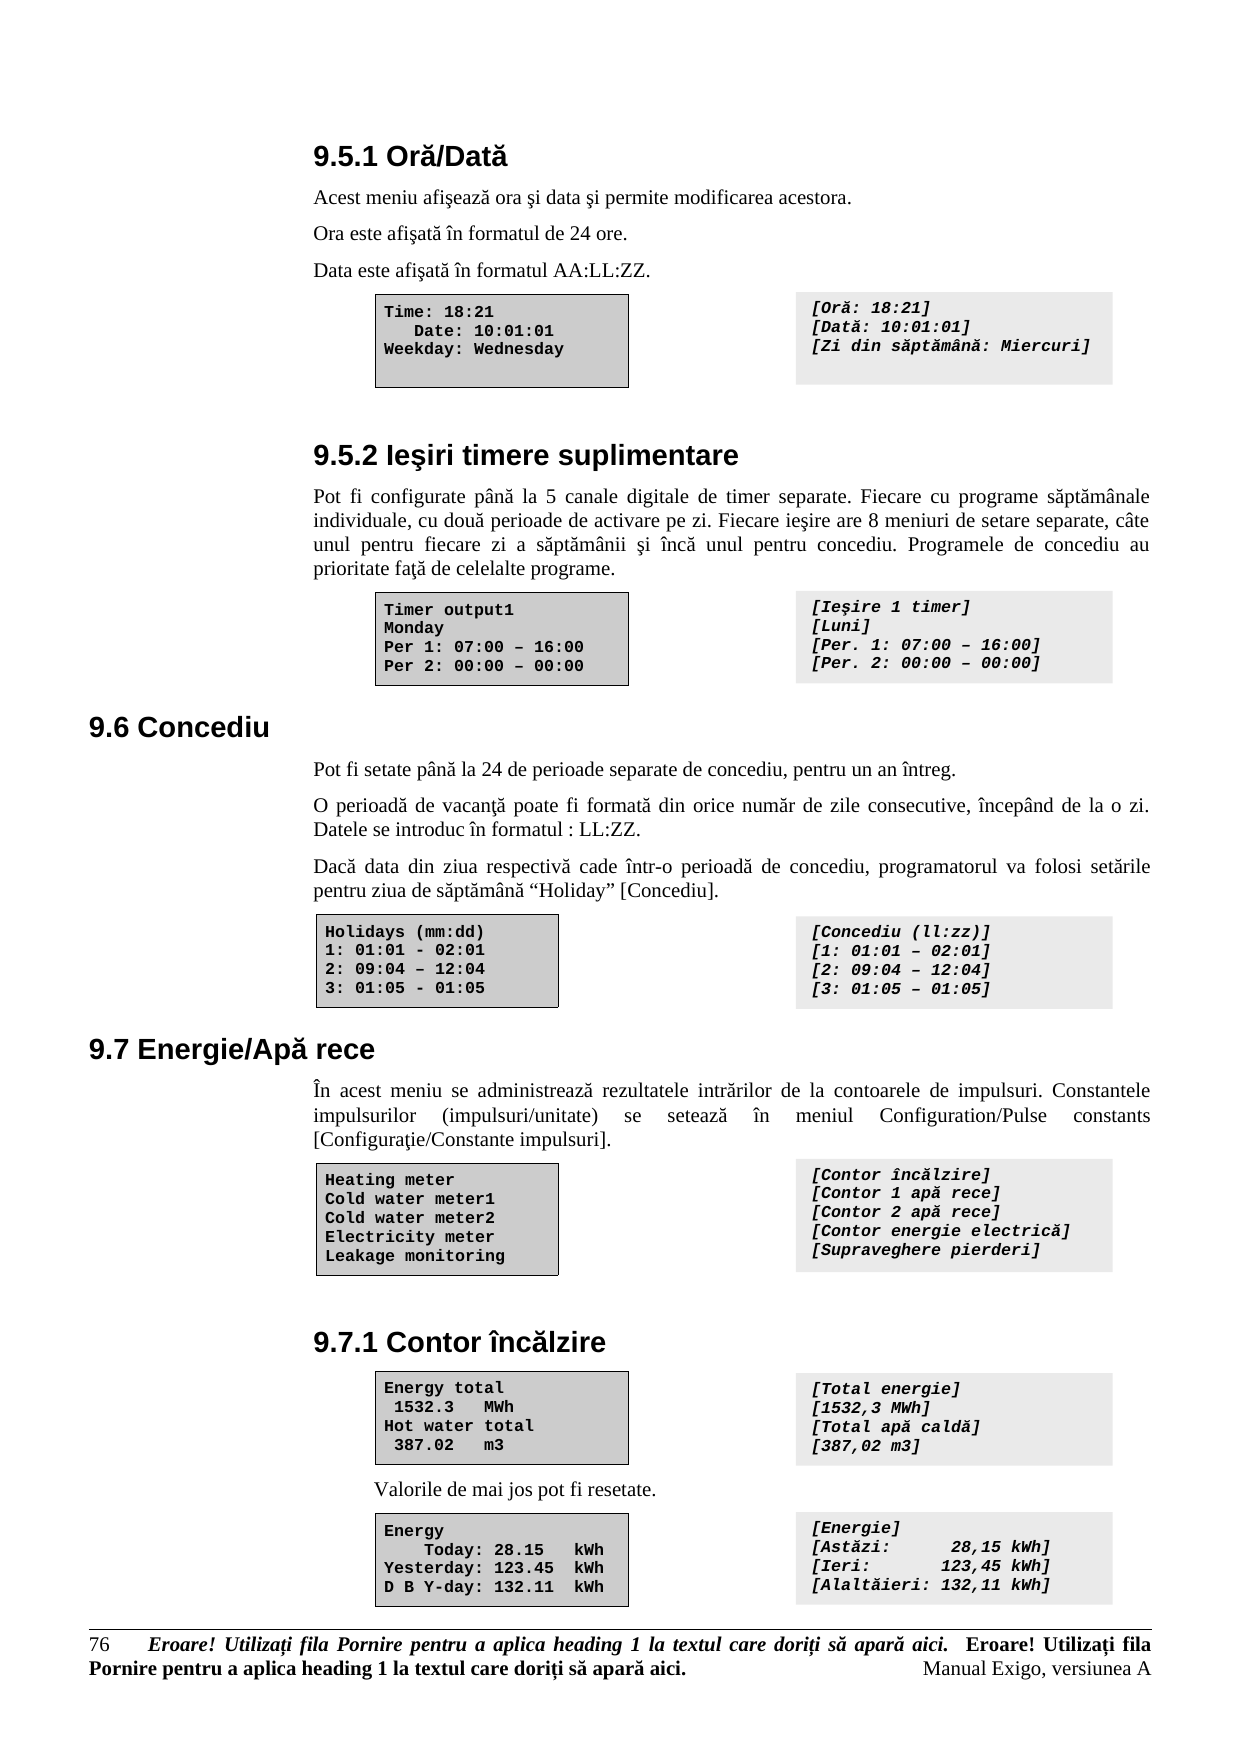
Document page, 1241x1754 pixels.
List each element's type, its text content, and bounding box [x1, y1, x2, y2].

text Data este afişată în formatul AA:LL:ZZ. [313, 258, 1152, 282]
text Energy total 1532.3 MWh Hot water total 387.02 m3 [376, 1372, 628, 1464]
text Holidays (mm:dd) 1: 01:01 - 02:01 2: 09:04 – 12:04 3: 01:05 - 01:05 [317, 915, 558, 1007]
text Pot fi setate până la 24 de perioade separate de concediu, pentru un an întreg. [313, 756, 1152, 781]
subtitle 9.5.2 Ieşiri timere suplimentare [313, 437, 1152, 471]
text Ora este afişată în formatul de 24 ore. [313, 221, 1152, 245]
text Dacă data din ziua respectivă cade într-o perioadă de concediu, programatorul va folosi setările pentru ziua de săptămână “Holiday” [Concediu]. [313, 854, 1152, 902]
text Acest meniu afişează ora şi data şi permite modificarea acestora. [313, 185, 1152, 209]
text În acest meniu se administrează rezultatele intrărilor de la contoarele de impulsuri. Constantele impulsurilor (impulsuri/unitate) se setează în meniul Configuration/Pulse constants [Configuraţie/Constante impulsuri]. [313, 1078, 1152, 1151]
subtitle 9.6 Concediu [89, 710, 1152, 744]
text O perioadă de vacanţă poate fi formată din orice număr de zile consecutive, începând de la o zi. Datele se introduc în formatul : LL:ZZ. [313, 793, 1152, 841]
text Pot fi configurate până la 5 canale digitale de timer separate. Fiecare cu programe săptămânale individuale, cu două perioade de activare pe zi. Fiecare ieşire are 8 meniuri de setare separate, câte unul pentru fiecare zi a săptămânii şi încă unul pentru concediu. Programele de concediu au prioritate faţă de celelalte programe. [313, 483, 1152, 580]
text Timer output1 Monday Per 1: 07:00 – 16:00 Per 2: 00:00 – 00:00 [376, 593, 628, 685]
subtitle 9.5.1 Oră/Dată [313, 139, 1152, 172]
text Time: 18:21 Date: 10:01:01 Weekday: Wednesday [376, 295, 628, 387]
text Heating meter Cold water meter1 Cold water meter2 Electricity meter Leakage monitoring [317, 1164, 558, 1275]
subtitle 9.7 Energie/Apă rece [89, 1032, 1152, 1066]
text Energy Today: 28.15 kWh Yesterday: 123.45 kWh D B Y-day: 132.11 kWh [376, 1514, 628, 1606]
subtitle 9.7.1 Contor încălzire [313, 1325, 1152, 1359]
text Valorile de mai jos pot fi resetate. [374, 1477, 1152, 1501]
